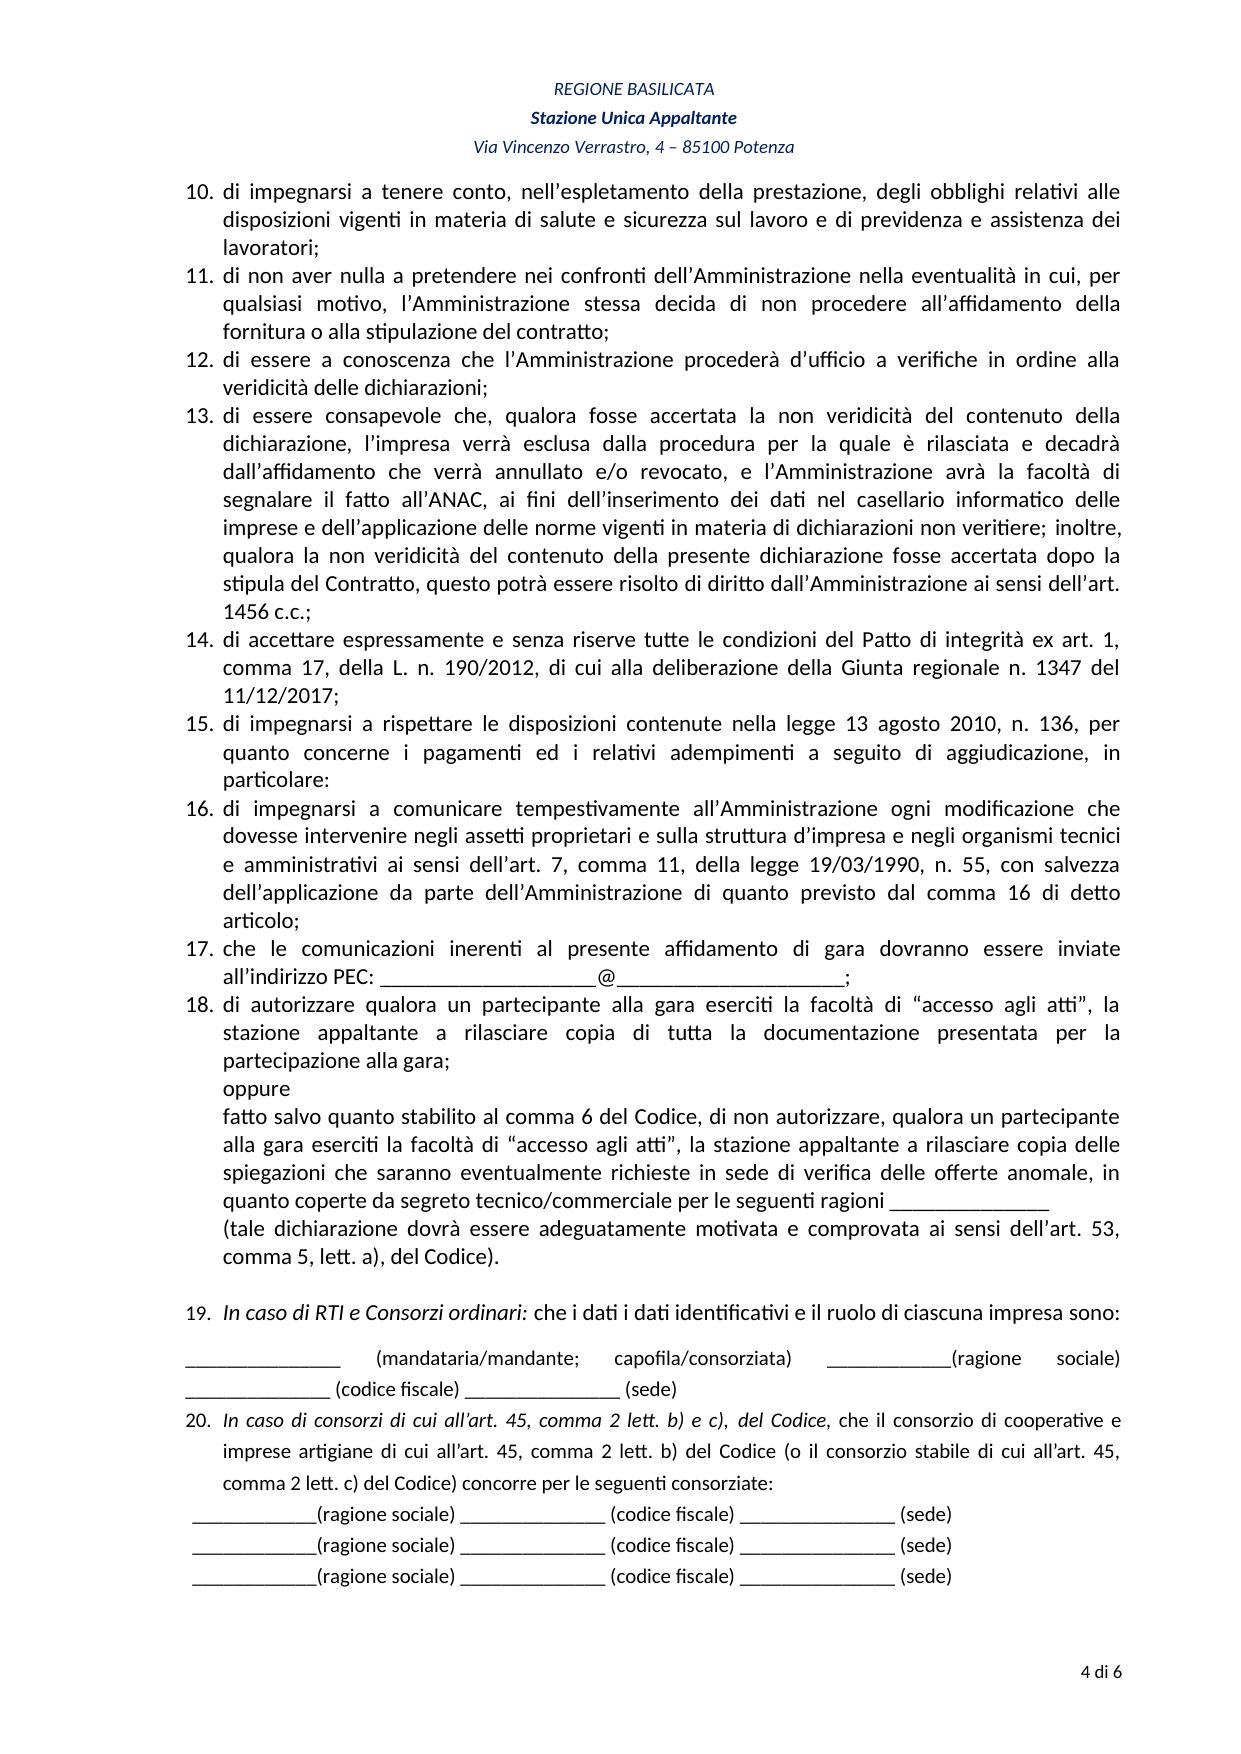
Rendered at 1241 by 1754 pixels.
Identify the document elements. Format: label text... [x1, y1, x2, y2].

list di non aver nulla a pretendere nei confronti dell’Amministrazione nella eventualità in cui, per qualsiasi motivo, l’Amministrazione stessa decida di non procedere all’affidamento della fornitura o alla stipulazione del contratto; [185, 261, 1122, 345]
text fatto salvo quanto stabilito al comma 6 del Codice, di non autorizzare, qualora un partecipante alla gara eserciti la facoltà di “accesso agli atti”, la stazione appaltante a rilasciare copia delle spiegazioni che saranno eventualmente richieste in sede di verifica delle offerte anomale, in quanto coperte da segreto tecnico/commerciale per le seguenti ragioni ______________ [223, 1102, 1122, 1214]
text _______________ (mandataria/mandante; capofila/consorziata) ____________(ragione sociale) ______________ (codice fiscale) _______________ (sede) [185, 1340, 1122, 1402]
text (tale dichiarazione dovrà essere adeguatamente motivata e comprovata ai sensi dell’art. 53, comma 5, lett. a), del Codice). [223, 1214, 1122, 1270]
list di essere a conoscenza che l’Amministrazione procederà d’ufficio a verifiche in ordine alla veridicità delle dichiarazioni; [185, 345, 1122, 401]
list di accettare espressamente e senza riserve tutte le condizioni del Patto di integrità ex art. 1, comma 17, della L. n. 190/2012, di cui alla deliberazione della Giunta regionale n. 1347 del 11/12/2017; [185, 626, 1122, 709]
text oppure [223, 1074, 1122, 1102]
list che le comunicazioni inerenti al presente affidamento di gara dovranno essere inviate all’indirizzo PEC: ___________________@____________________; [185, 934, 1122, 990]
text ____________(ragione sociale) ______________ (codice fiscale) _______________ (sede) [192, 1496, 1122, 1527]
list di impegnarsi a tenere conto, nell’espletamento della prestazione, degli obblighi relativi alle disposizioni vigenti in materia di salute e sicurezza sul lavoro e di previdenza e assistenza dei lavoratori; [185, 177, 1122, 261]
list di essere consapevole che, qualora fosse accertata la non veridicità del contenuto della dichiarazione, l’impresa verrà esclusa dalla procedura per la quale è rilasciata e decadrà dall’affidamento che verrà annullato e/o revocato, e l’Amministrazione avrà la facoltà di segnalare il fatto all’ANAC, ai fini dell’inserimento dei dati nel casellario informatico delle imprese e dell’applicazione delle norme vigenti in materia di dichiarazioni non veritiere; inoltre, qualora la non veridicità del contenuto della presente dichiarazione fosse accertata dopo la stipula del Contratto, questo potrà essere risolto di diritto dall’Amministrazione ai sensi dell’art. 1456 c.c.; [185, 401, 1122, 626]
text ____________(ragione sociale) ______________ (codice fiscale) _______________ (sede) [192, 1559, 1122, 1590]
list In caso di consorzi di cui all’art. 45, comma 2 lett. b) e c), del Codice, che il consorzio di cooperative e imprese artigiane di cui all’art. 45, comma 2 lett. b) del Codice (o il consorzio stabile di cui all’art. 45, comma 2 lett. c) del Codice) concorre per le seguenti consorziate: [185, 1402, 1122, 1496]
list di impegnarsi a comunicare tempestivamente all’Amministrazione ogni modificazione che dovesse intervenire negli assetti proprietari e sulla struttura d’impresa e negli organismi tecnici e amministrativi ai sensi dell’art. 7, comma 11, della legge 19/03/1990, n. 55, con salvezza dell’applicazione da parte dell’Amministrazione di quanto previsto dal comma 16 di detto articolo; [185, 794, 1122, 934]
text ____________(ragione sociale) ______________ (codice fiscale) _______________ (sede) [192, 1527, 1122, 1559]
list In caso di RTI e Consorzi ordinari: che i dati i dati identificativi e il ruolo di ciascuna impresa sono: [185, 1298, 1122, 1326]
list di impegnarsi a rispettare le disposizioni contenute nella legge 13 agosto 2010, n. 136, per quanto concerne i pagamenti ed i relativi adempimenti a seguito di aggiudicazione, in particolare: [185, 709, 1122, 794]
list di autorizzare qualora un partecipante alla gara eserciti la facoltà di “accesso agli atti”, la stazione appaltante a rilasciare copia di tutta la documentazione presentata per la partecipazione alla gara; [185, 990, 1122, 1074]
